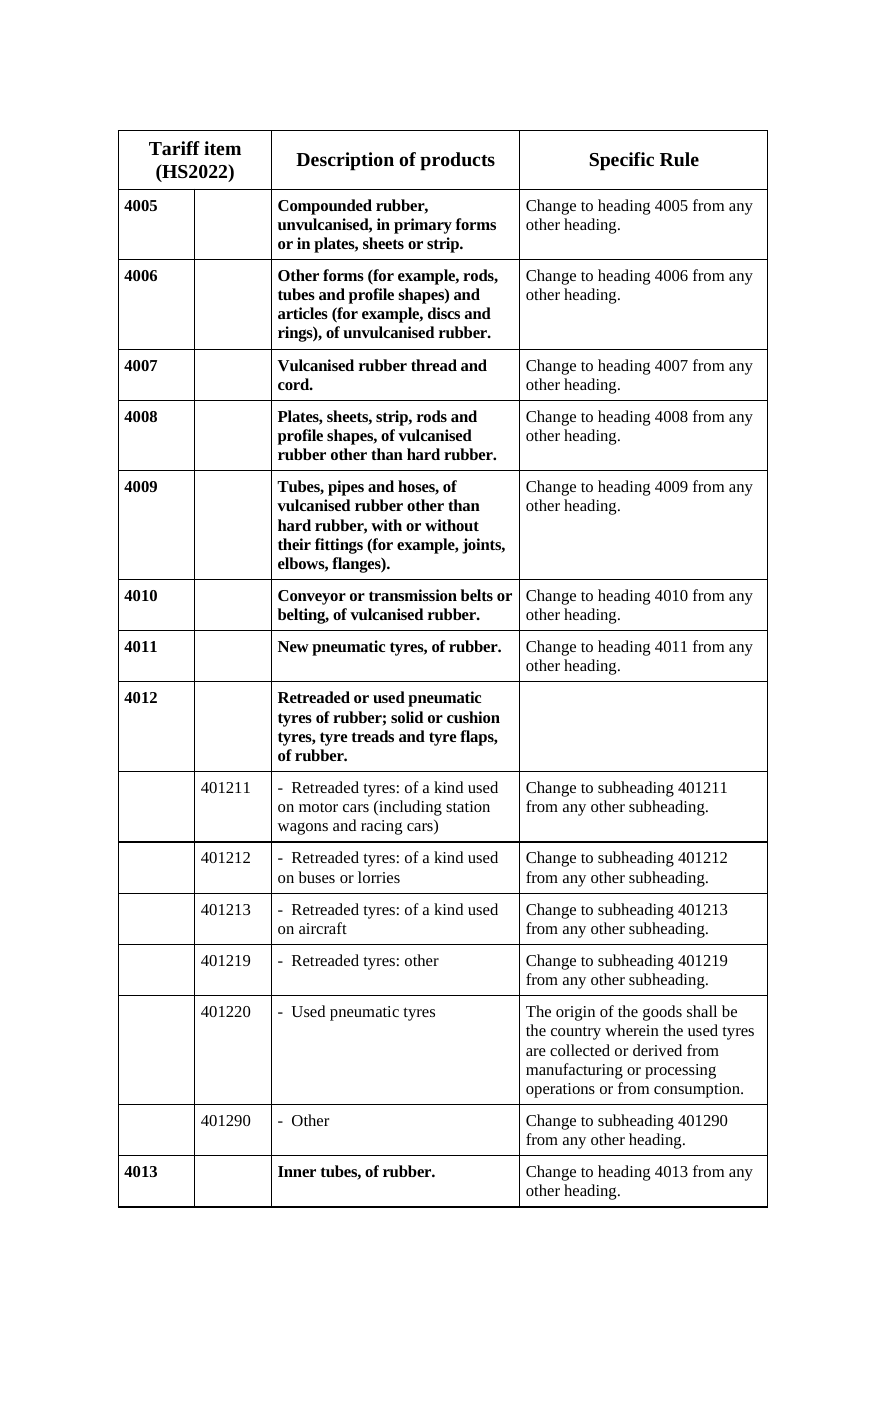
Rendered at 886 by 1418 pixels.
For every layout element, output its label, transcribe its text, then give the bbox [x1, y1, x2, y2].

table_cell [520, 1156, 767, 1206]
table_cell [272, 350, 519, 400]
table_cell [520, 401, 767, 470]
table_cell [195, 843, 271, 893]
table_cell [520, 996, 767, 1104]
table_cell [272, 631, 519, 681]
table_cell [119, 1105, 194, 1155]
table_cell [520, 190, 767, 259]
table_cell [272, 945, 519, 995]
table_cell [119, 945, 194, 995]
table_header Tariff item (HS2022) [119, 131, 271, 188]
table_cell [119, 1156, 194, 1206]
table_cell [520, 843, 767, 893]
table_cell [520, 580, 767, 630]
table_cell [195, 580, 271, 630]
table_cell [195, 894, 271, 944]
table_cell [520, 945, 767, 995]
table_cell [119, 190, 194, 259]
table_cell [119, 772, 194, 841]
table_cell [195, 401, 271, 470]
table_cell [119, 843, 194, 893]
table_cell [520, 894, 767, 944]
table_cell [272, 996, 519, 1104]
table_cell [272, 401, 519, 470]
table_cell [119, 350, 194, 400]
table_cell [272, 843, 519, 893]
table_header Specific Rule [520, 131, 767, 188]
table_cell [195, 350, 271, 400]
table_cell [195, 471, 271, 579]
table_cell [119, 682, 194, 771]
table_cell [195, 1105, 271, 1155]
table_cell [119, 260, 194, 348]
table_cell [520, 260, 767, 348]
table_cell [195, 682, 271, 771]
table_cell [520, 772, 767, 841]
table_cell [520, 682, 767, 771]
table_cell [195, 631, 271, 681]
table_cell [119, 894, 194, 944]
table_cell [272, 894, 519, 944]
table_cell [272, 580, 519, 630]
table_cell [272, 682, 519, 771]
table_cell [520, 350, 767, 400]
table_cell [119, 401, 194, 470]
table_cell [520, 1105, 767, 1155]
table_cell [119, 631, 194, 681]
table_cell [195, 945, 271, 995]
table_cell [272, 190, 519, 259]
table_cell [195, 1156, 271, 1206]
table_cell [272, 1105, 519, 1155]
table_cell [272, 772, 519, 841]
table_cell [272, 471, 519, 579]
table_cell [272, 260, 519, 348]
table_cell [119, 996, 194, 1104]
table_header Description of products [272, 131, 519, 188]
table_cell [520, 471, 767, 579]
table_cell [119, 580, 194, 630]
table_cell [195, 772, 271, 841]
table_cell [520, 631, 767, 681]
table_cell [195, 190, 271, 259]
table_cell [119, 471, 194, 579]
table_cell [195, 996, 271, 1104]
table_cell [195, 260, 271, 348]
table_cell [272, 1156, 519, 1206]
